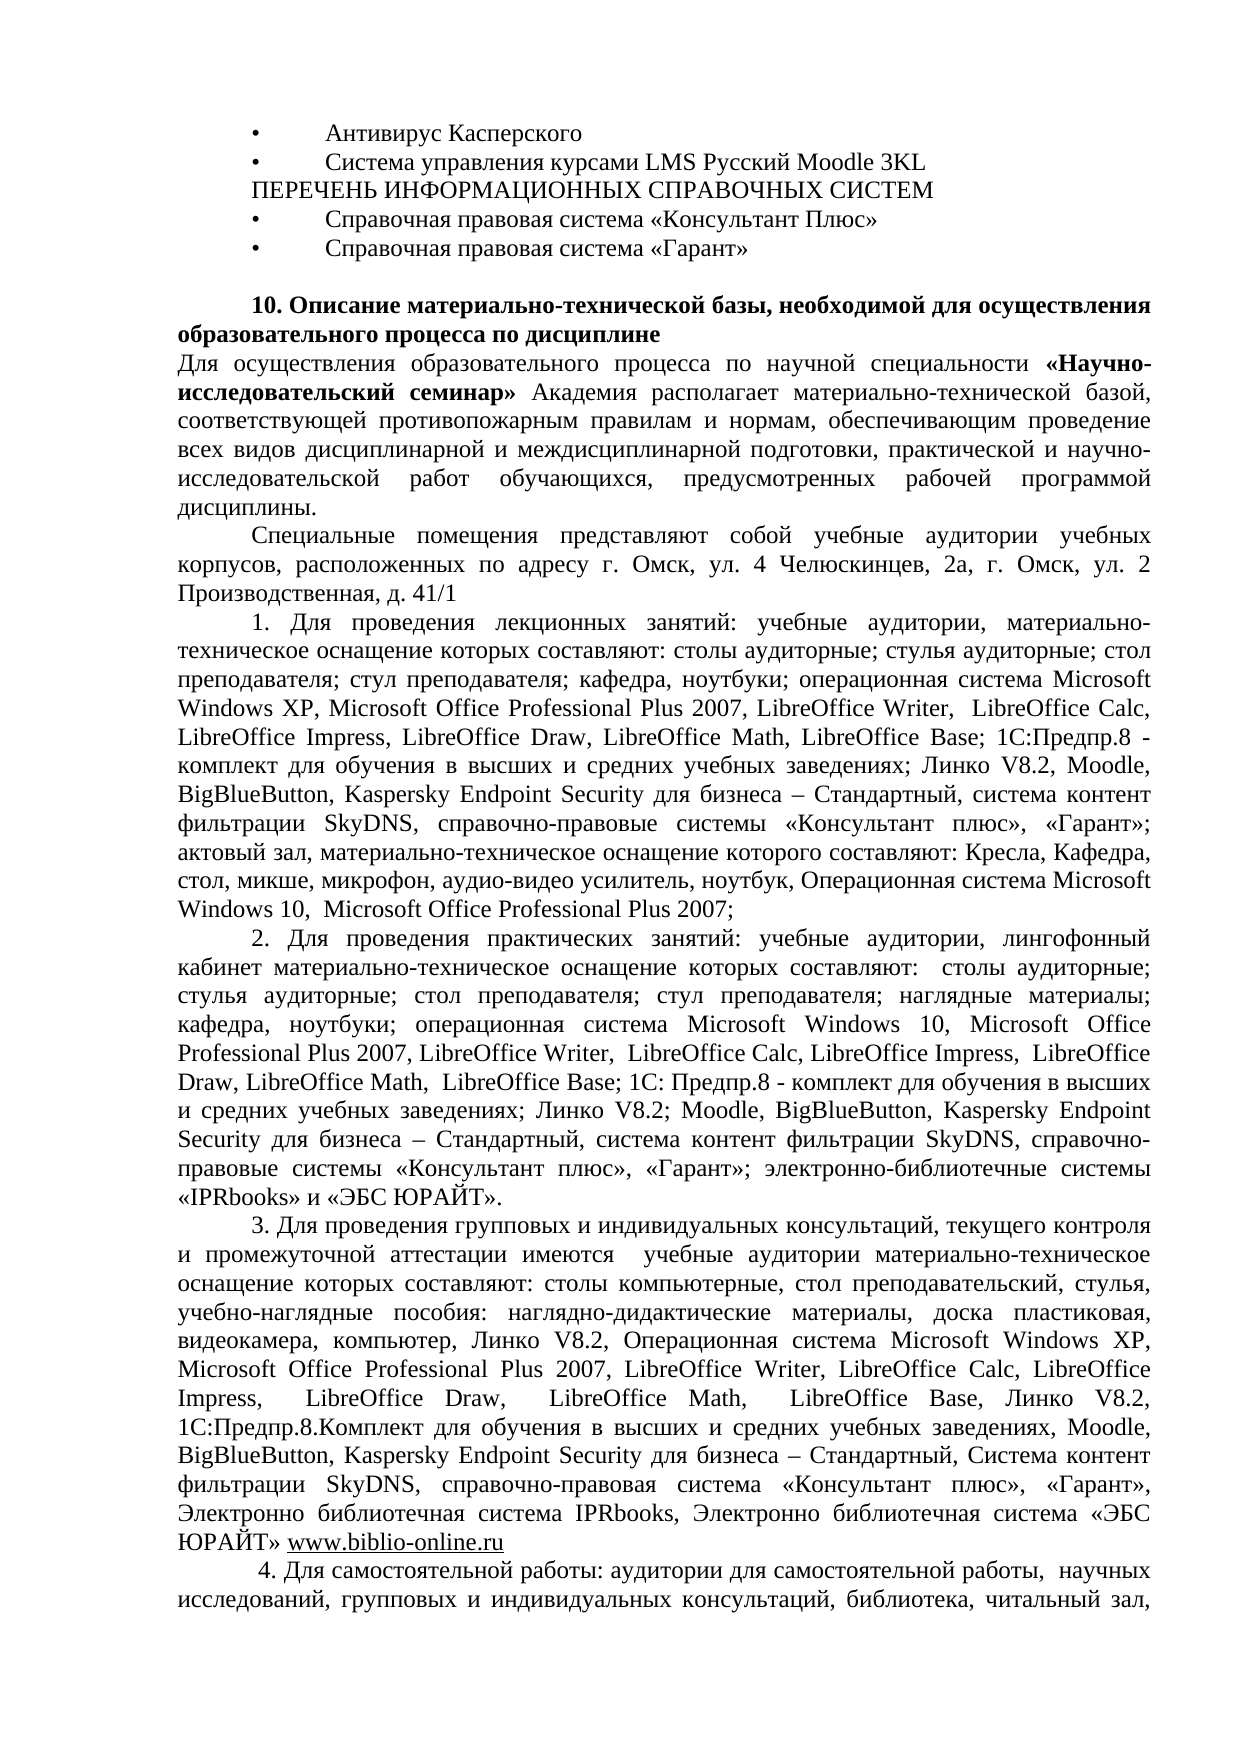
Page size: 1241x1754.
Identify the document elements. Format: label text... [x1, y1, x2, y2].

text Для осуществления образовательного процесса по научной специальности «Научно-исследовательский семинар» Академия располагает материально-технической базой, соответствующей противопожарным правилам и нормам, обеспечивающим проведение всех видов дисциплинарной и междисциплинарной подготовки, практической и научно-исследовательской работ обучающихся, предусмотренных рабочей программой дисциплины. [177, 348, 1152, 521]
text • Справочная правовая система «Гарант» [251, 233, 1152, 262]
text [177, 1556, 1152, 1613]
text 10. Описание материально-технической базы, необходимой для осуществления образовательного процесса по дисциплине [177, 291, 1152, 348]
text • Cистема управления курсами LMS Русский Moodle 3KL [251, 147, 1152, 176]
text • Справочная правовая система «Консультант Плюс» [251, 204, 1152, 233]
text 2. Для проведения практических занятий: учебные аудитории, лингофонный кабинет материально-техническое оснащение которых составляют: столы аудиторные; стулья аудиторные; стол преподавателя; стул преподавателя; наглядные материалы; кафедра, ноутбуки; операционная система Microsoft Windows 10, Microsoft Office Professional Plus 2007, LibreOffice Writer, LibreOffice Calc, LibreOffice Impress, LibreOffice Draw, LibreOffice Math, LibreOffice Base; 1С: Предпр.8 - комплект для обучения в высших и средних учебных заведениях; Линко V8.2; Moodle, BigBlueButton, Kaspersky Endpoint Security для бизнеса – Стандартный, система контент фильтрации SkyDNS, справочно-правовые системы «Консультант плюс», «Гарант»; электронно-библиотечные системы «IPRbooks» и «ЭБС ЮРАЙТ». [177, 923, 1152, 1211]
text 3. Для проведения групповых и индивидуальных консультаций, текущего контроля и промежуточной аттестации имеются учебные аудитории материально-техническое оснащение которых составляют: столы компьютерные, стол преподавательский, стулья, учебно-наглядные пособия: наглядно-дидактические материалы, доска пластиковая, видеокамера, компьютер, Линко V8.2, Операционная система Microsoft Windows XP, Microsoft Office Professional Plus 2007, LibreOffice Writer, LibreOffice Calc, LibreOffice Impress, LibreOffice Draw, LibreOffice Math, LibreOffice Base, Линко V8.2, 1С:Предпр.8.Комплект для обучения в высших и средних учебных заведениях, Moodle, BigBlueButton, Kaspersky Endpoint Security для бизнеса – Стандартный, Система контент фильтрации SkyDNS, справочно-правовая система «Консультант плюс», «Гарант», Электронно библиотечная система IPRbooks, Электронно библиотечная система «ЭБС ЮРАЙТ» www.biblio-online.ru [177, 1211, 1152, 1556]
text 1. Для проведения лекционных занятий: учебные аудитории, материально-техническое оснащение которых составляют: столы аудиторные; стулья аудиторные; стол преподавателя; стул преподавателя; кафедра, ноутбуки; операционная система Microsoft Windows XP, Microsoft Office Professional Plus 2007, LibreOffice Writer, LibreOffice Calc, LibreOffice Impress, LibreOffice Draw, LibreOffice Math, LibreOffice Base; 1С:Предпр.8 - комплект для обучения в высших и средних учебных заведениях; Линко V8.2, Moodle, BigBlueButton, Kaspersky Endpoint Security для бизнеса – Стандартный, система контент фильтрации SkyDNS, справочно-правовые системы «Консультант плюс», «Гарант»; актовый зал, материально-техническое оснащение которого составляют: Кресла, Кафедра, стол, микше, микрофон, аудио-видео усилитель, ноутбук, Операционная система Microsoft Windows 10, Microsoft Office Professional Plus 2007; [177, 607, 1152, 923]
text ПЕРЕЧЕНЬ ИНФОРМАЦИОННЫХ СПРАВОЧНЫХ СИСТЕМ [251, 176, 1152, 204]
text • Антивирус Касперского [251, 118, 1152, 147]
text Специальные помещения представляют собой учебные аудитории учебных корпусов, расположенных по адресу г. Омск, ул. 4 Челюскинцев, 2а, г. Омск, ул. 2 Производственная, д. 41/1 [177, 521, 1152, 607]
